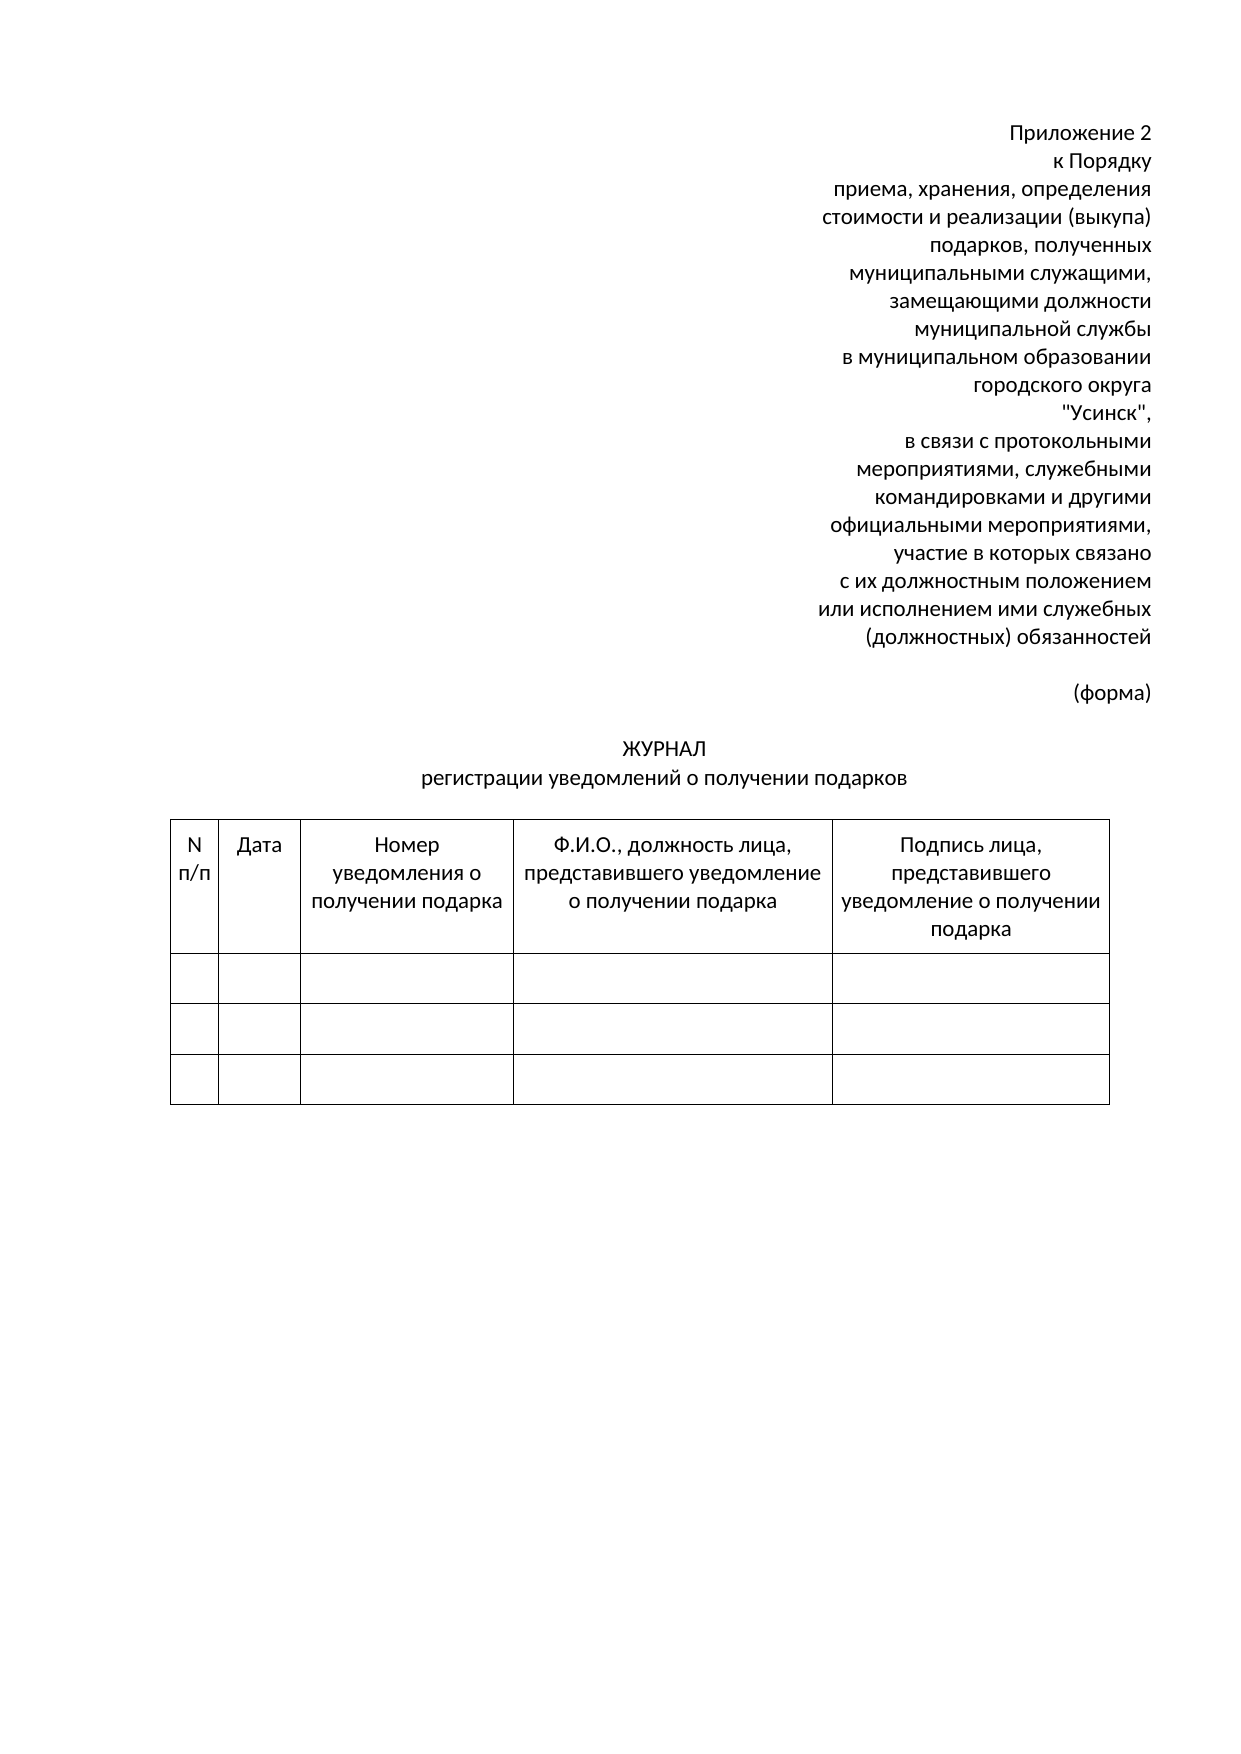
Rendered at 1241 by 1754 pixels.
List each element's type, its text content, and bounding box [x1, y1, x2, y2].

table_header N п/п [171, 820, 218, 953]
table_cell [301, 1004, 513, 1054]
table_header Номер уведомления о получении подарка [301, 820, 513, 953]
text муниципальной службы [177, 314, 1152, 342]
text в муниципальном образовании [177, 342, 1152, 370]
table_cell [171, 1055, 218, 1104]
text Приложение 2 [177, 118, 1152, 146]
text регистрации уведомлений о получении подарков [177, 763, 1152, 791]
text муниципальными служащими, [177, 258, 1152, 286]
text участие в которых связано [177, 538, 1152, 566]
text стоимости и реализации (выкупа) [177, 202, 1152, 230]
table_header Ф.И.О., должность лица, представившего уведомление о получении подарка [514, 820, 832, 953]
table_cell [219, 1004, 300, 1054]
text официальными мероприятиями, [177, 510, 1152, 538]
text с их должностным положением [177, 566, 1152, 594]
table_cell [514, 1055, 832, 1104]
table_cell [833, 1004, 1109, 1054]
text "Усинск", [177, 398, 1152, 426]
text в связи с протокольными [177, 426, 1152, 454]
text к Порядку [177, 146, 1152, 174]
table_cell [219, 1055, 300, 1104]
text городского округа [177, 370, 1152, 398]
text мероприятиями, служебными [177, 454, 1152, 482]
text или исполнением ими служебных [177, 594, 1152, 622]
table_header Подпись лица, представившего уведомление о получении подарка [833, 820, 1109, 953]
text (форма) [177, 678, 1152, 707]
table_cell [514, 954, 832, 1003]
table_cell [171, 954, 218, 1003]
table_cell [219, 954, 300, 1003]
table_cell [301, 954, 513, 1003]
text командировками и другими [177, 482, 1152, 510]
text замещающими должности [177, 286, 1152, 314]
table_cell [833, 954, 1109, 1003]
table_cell [514, 1004, 832, 1054]
table_cell [171, 1004, 218, 1054]
table_cell [833, 1055, 1109, 1104]
table_cell [301, 1055, 513, 1104]
text ЖУРНАЛ [177, 734, 1152, 763]
text приема, хранения, определения [177, 174, 1152, 202]
text подарков, полученных [177, 230, 1152, 258]
text (должностных) обязанностей [177, 622, 1152, 651]
table_header Дата [219, 820, 300, 953]
